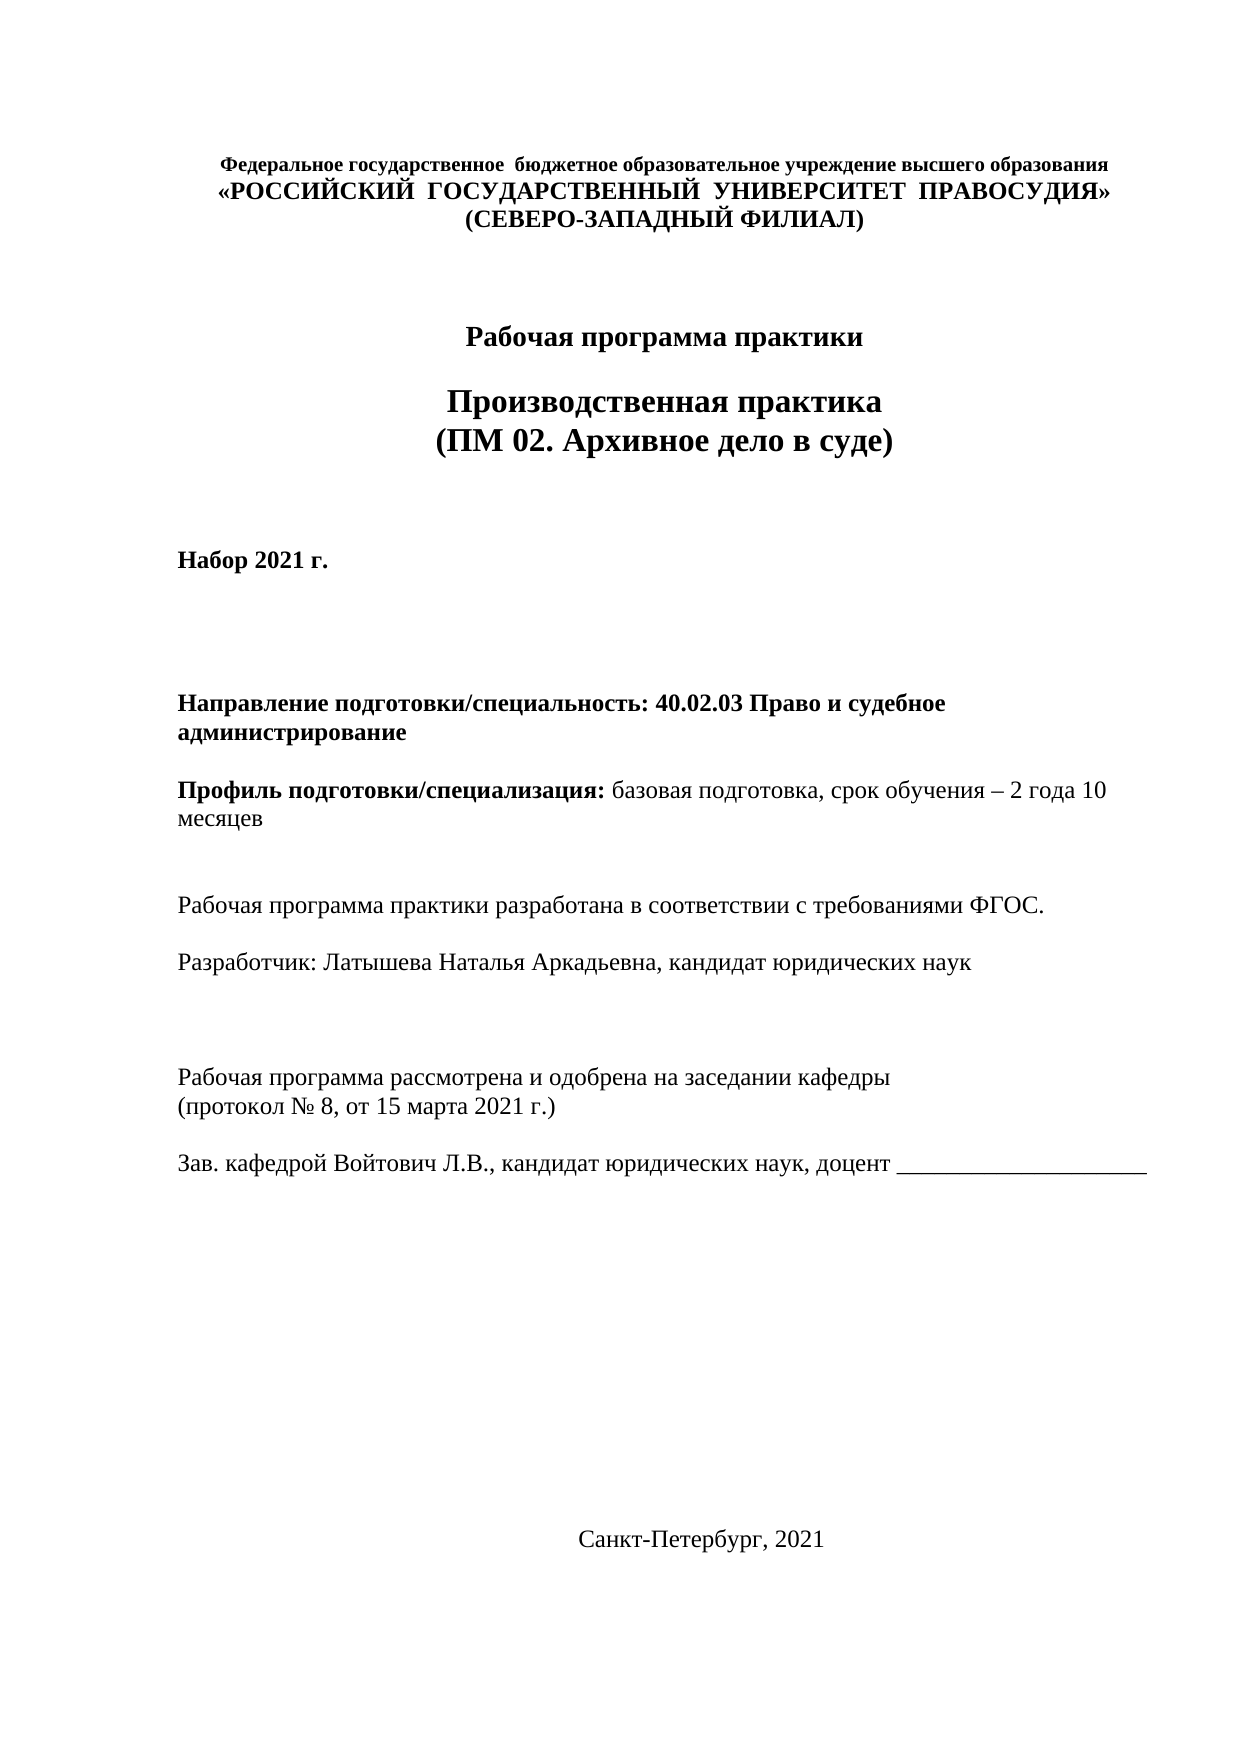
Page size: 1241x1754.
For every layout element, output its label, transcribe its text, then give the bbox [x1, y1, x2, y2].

text (ПМ 02. Архивное дело в суде) [177, 420, 1152, 458]
text Набор 2021 г. [177, 545, 1152, 573]
text Направление подготовки/специальность: 40.02.03 Право и судебное администрирование [177, 688, 1152, 746]
text «РОССИЙСКИЙ ГОСУДАРСТВЕННЫЙ УНИВЕРСИТЕТ ПРАВОСУДИЯ» [177, 176, 1152, 204]
text Санкт-Петербург, 2021 [177, 1524, 1152, 1553]
text (протокол № 8, от 15 марта 2021 г.) [177, 1091, 1152, 1120]
text (Северо-Западный филиал) [177, 204, 1152, 233]
text Разработчик: Латышева Наталья Аркадьевна, кандидат юридических наук [177, 947, 1152, 976]
text Зав. кафедрой Войтович Л.В., кандидат юридических наук, доцент ____________________ [177, 1148, 1152, 1177]
text Рабочая программа практики [177, 319, 1152, 353]
text Производственная практика [177, 382, 1152, 420]
text Федеральное государственное бюджетное образовательное учреждение высшего образования [177, 152, 1152, 176]
text Профиль подготовки/специализация: базовая подготовка, срок обучения – 2 года 10 месяцев [177, 775, 1152, 832]
text Рабочая программа практики разработана в соответствии с требованиями ФГОС. [177, 890, 1152, 918]
text Рабочая программа рассмотрена и одобрена на заседании кафедры [177, 1062, 1152, 1091]
